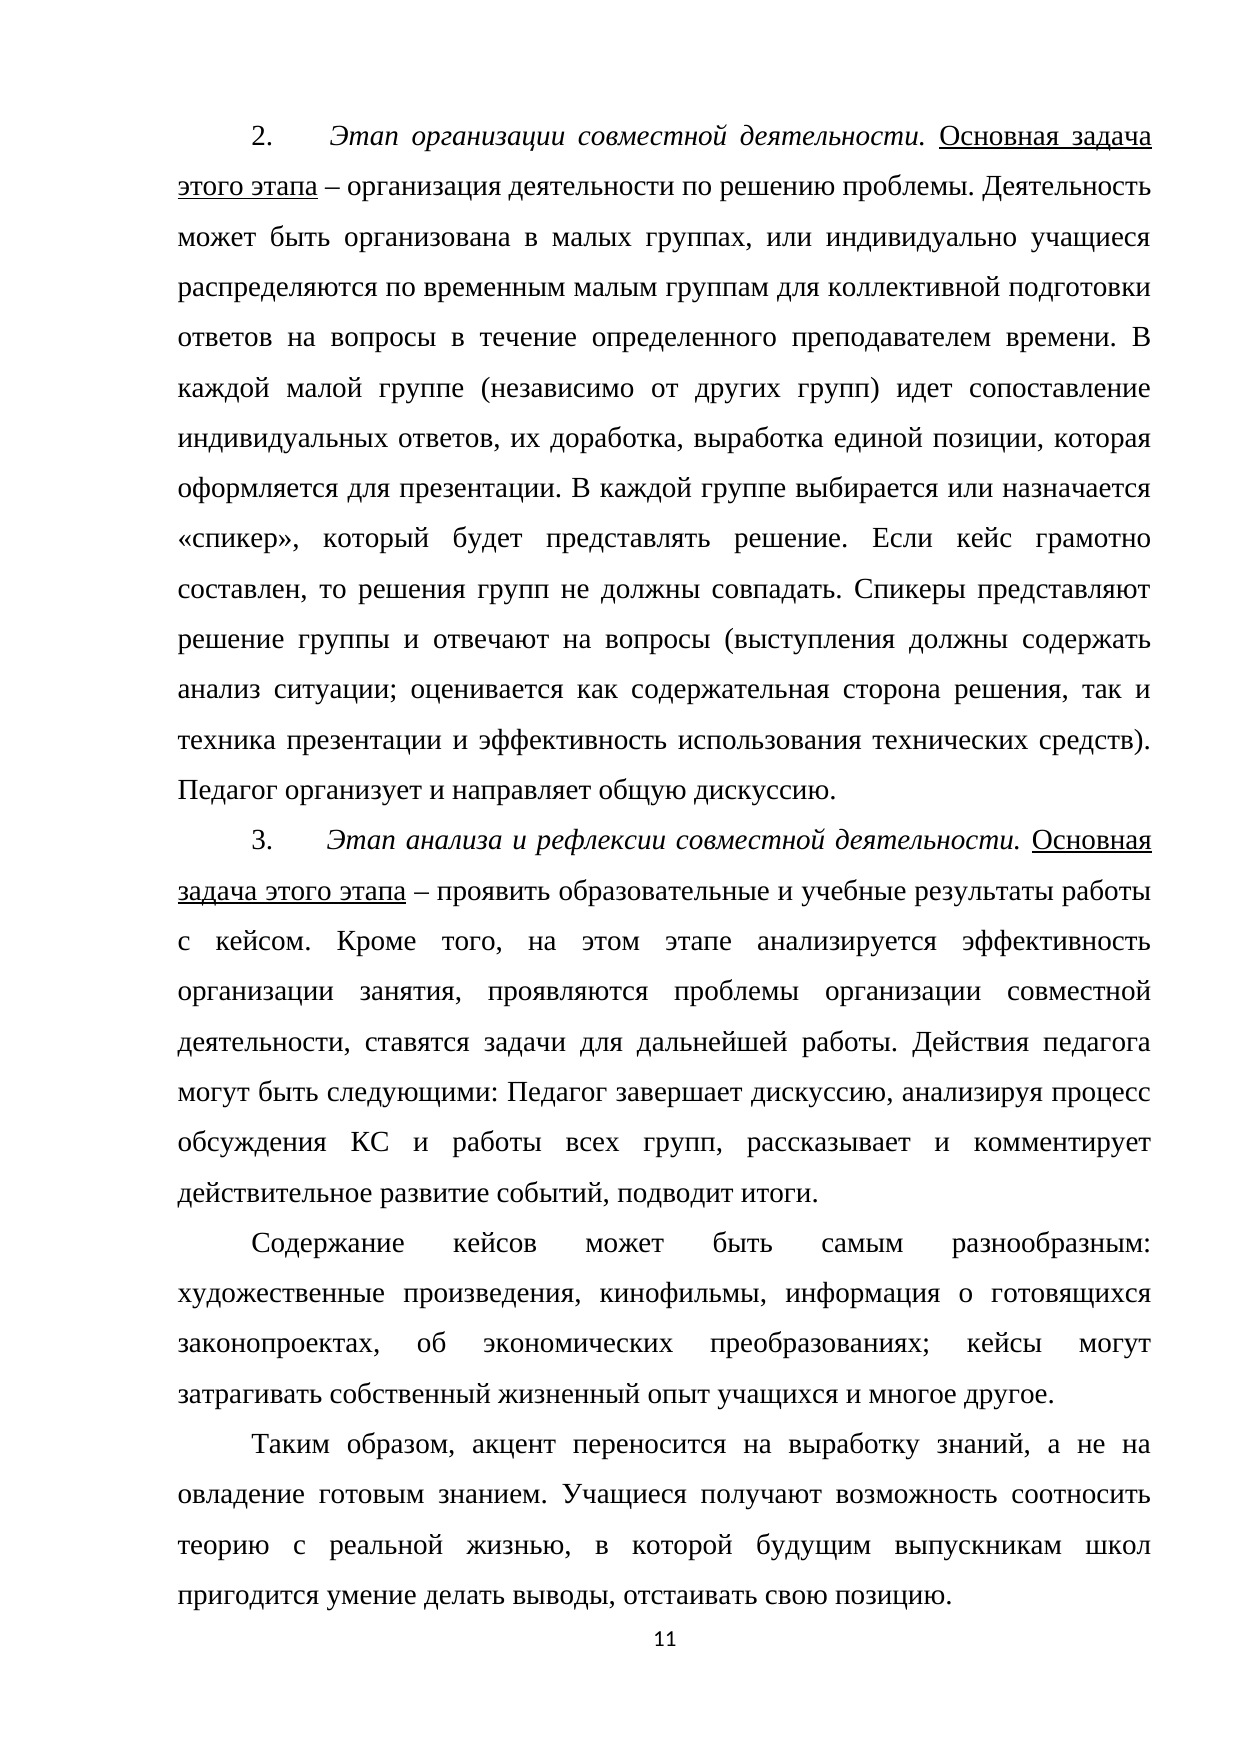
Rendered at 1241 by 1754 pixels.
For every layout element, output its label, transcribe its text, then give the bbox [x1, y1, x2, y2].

text 2. Этап организации совместной деятельности. Основная задача этого этапа – организация деятельности по решению проблемы. Деятельность может быть организована в малых группах, или индивидуально учащиеся распределяются по временным малым группам для коллективной подготовки ответов на вопросы в течение определенного преподавателем времени. В каждой малой группе (независимо от других групп) идет сопоставление индивидуальных ответов, их доработка, выработка единой позиции, которая оформляется для презентации. В каждой группе выбирается или назначается «спикер», который будет представлять решение. Если кейс грамотно составлен, то решения групп не должны совпадать. Спикеры представляют решение группы и отвечают на вопросы (выступления должны содержать анализ ситуации; оценивается как содержательная сторона решения, так и техника презентации и эффективность использования технических средств). Педагог организует и направляет общую дискуссию. [177, 118, 1152, 806]
text Таким образом, акцент переносится на выработку знаний, а не на овладение готовым знанием. Учащиеся получают возможность соотносить теорию с реальной жизнью, в которой будущим выпускникам школ пригодится умение делать выводы, отстаивать свою позицию. [177, 1426, 1152, 1611]
text 3. Этап анализа и рефлексии совместной деятельности. Основная задача этого этапа – проявить образовательные и учебные результаты работы с кейсом. Кроме того, на этом этапе анализируется эффективность организации занятия, проявляются проблемы организации совместной деятельности, ставятся задачи для дальнейшей работы. Действия педагога могут быть следующими: Педагог завершает дискуссию, анализируя процесс обсуждения КС и работы всех групп, рассказывает и комментирует действительное развитие событий, подводит итоги. [177, 822, 1152, 1208]
text Содержание кейсов может быть самым разнообразным: художественные произведения, кинофильмы, информация о готовящихся законопроектах, об экономических преобразованиях; кейсы могут затрагивать собственный жизненный опыт учащихся и многое другое. [177, 1225, 1152, 1409]
